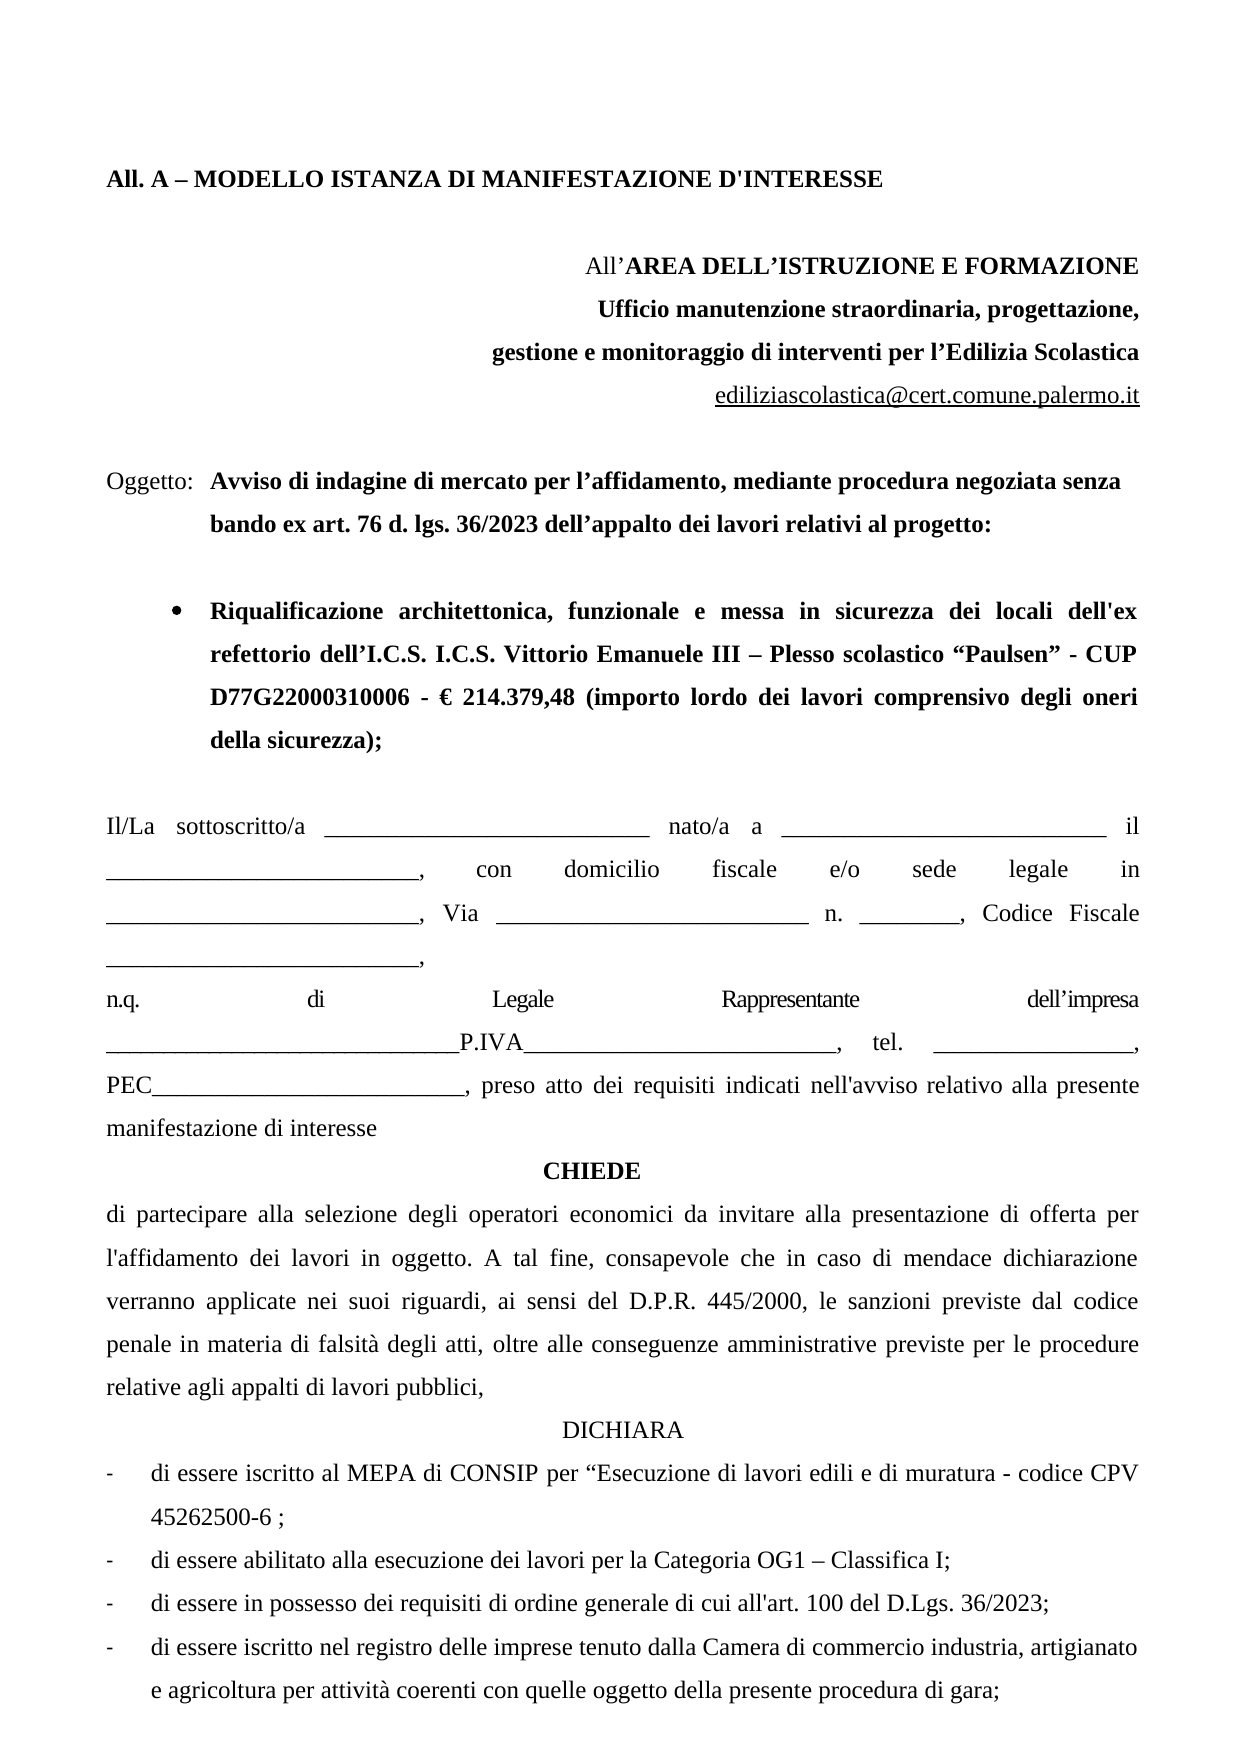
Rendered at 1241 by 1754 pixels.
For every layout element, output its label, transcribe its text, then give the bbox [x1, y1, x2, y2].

text Ufficio manutenzione straordinaria, progettazione, [106, 294, 1139, 323]
text ediliziascolastica@cert.comune.palermo.it [106, 380, 1139, 409]
text Il/La sottoscritto/a __________________________ nato/a a __________________________ il _________________________, con domicilio fiscale e/o sede legale in _________________________, Via _________________________ n. ________, Codice Fiscale _________________________, [106, 811, 1140, 969]
text All’AREA DELL’ISTRUZIONE E FORMAZIONE [106, 251, 1139, 279]
list di essere iscritto al MEPA di CONSIP per “Esecuzione di lavori edili e di muratura - codice CPV 45262500-6 ; [106, 1458, 1140, 1531]
list di essere iscritto nel registro delle imprese tenuto dalla Camera di commercio industria, artigianato e agricoltura per attività coerenti con quelle oggetto della presente procedura di gara; [106, 1632, 1138, 1704]
text n.q. di Legale Rappresentante dell’impresa _______________________________P.IVA_________________________, tel. ________________, PEC_________________________, preso atto dei requisiti indicati nell'avviso relativo alla presente manifestazione di interesse [106, 984, 1140, 1142]
text All. A – MODELLO ISTANZA DI MANIFESTAZIONE D'INTERESSE [106, 164, 1138, 193]
list Riqualificazione architettonica, funzionale e messa in sicurezza dei locali dell'ex refettorio dell’I.C.S. I.C.S. Vittorio Emanuele III – Plesso scolastico “Paulsen” - CUP D77G22000310006 - € 214.379,48 (importo lordo dei lavori comprensivo degli oneri della sicurezza); [172, 596, 1138, 754]
text DICHIARA [106, 1415, 1140, 1444]
text CHIEDE [106, 1156, 1078, 1185]
text di partecipare alla selezione degli operatori economici da invitare alla presentazione di offerta per l'affidamento dei lavori in oggetto. A tal fine, consapevole che in caso di mendace dichiarazione verranno applicate nei suoi riguardi, ai sensi del D.P.R. 445/2000, le sanzioni previste dal codice penale in materia di falsità degli atti, oltre alle conseguenze amministrative previste per le procedure relative agli appalti di lavori pubblici, [106, 1199, 1140, 1401]
list di essere abilitato alla esecuzione dei lavori per la Categoria OG1 – Classifica I; [106, 1545, 1140, 1574]
text Oggetto: Avviso di indagine di mercato per l’affidamento, mediante procedura negoziata senza bando ex art. 76 d. lgs. 36/2023 dell’appalto dei lavori relativi al progetto: [106, 466, 1123, 538]
text gestione e monitoraggio di interventi per l’Edilizia Scolastica [106, 337, 1139, 366]
list di essere in possesso dei requisiti di ordine generale di cui all'art. 100 del D.Lgs. 36/2023; [106, 1588, 1140, 1617]
